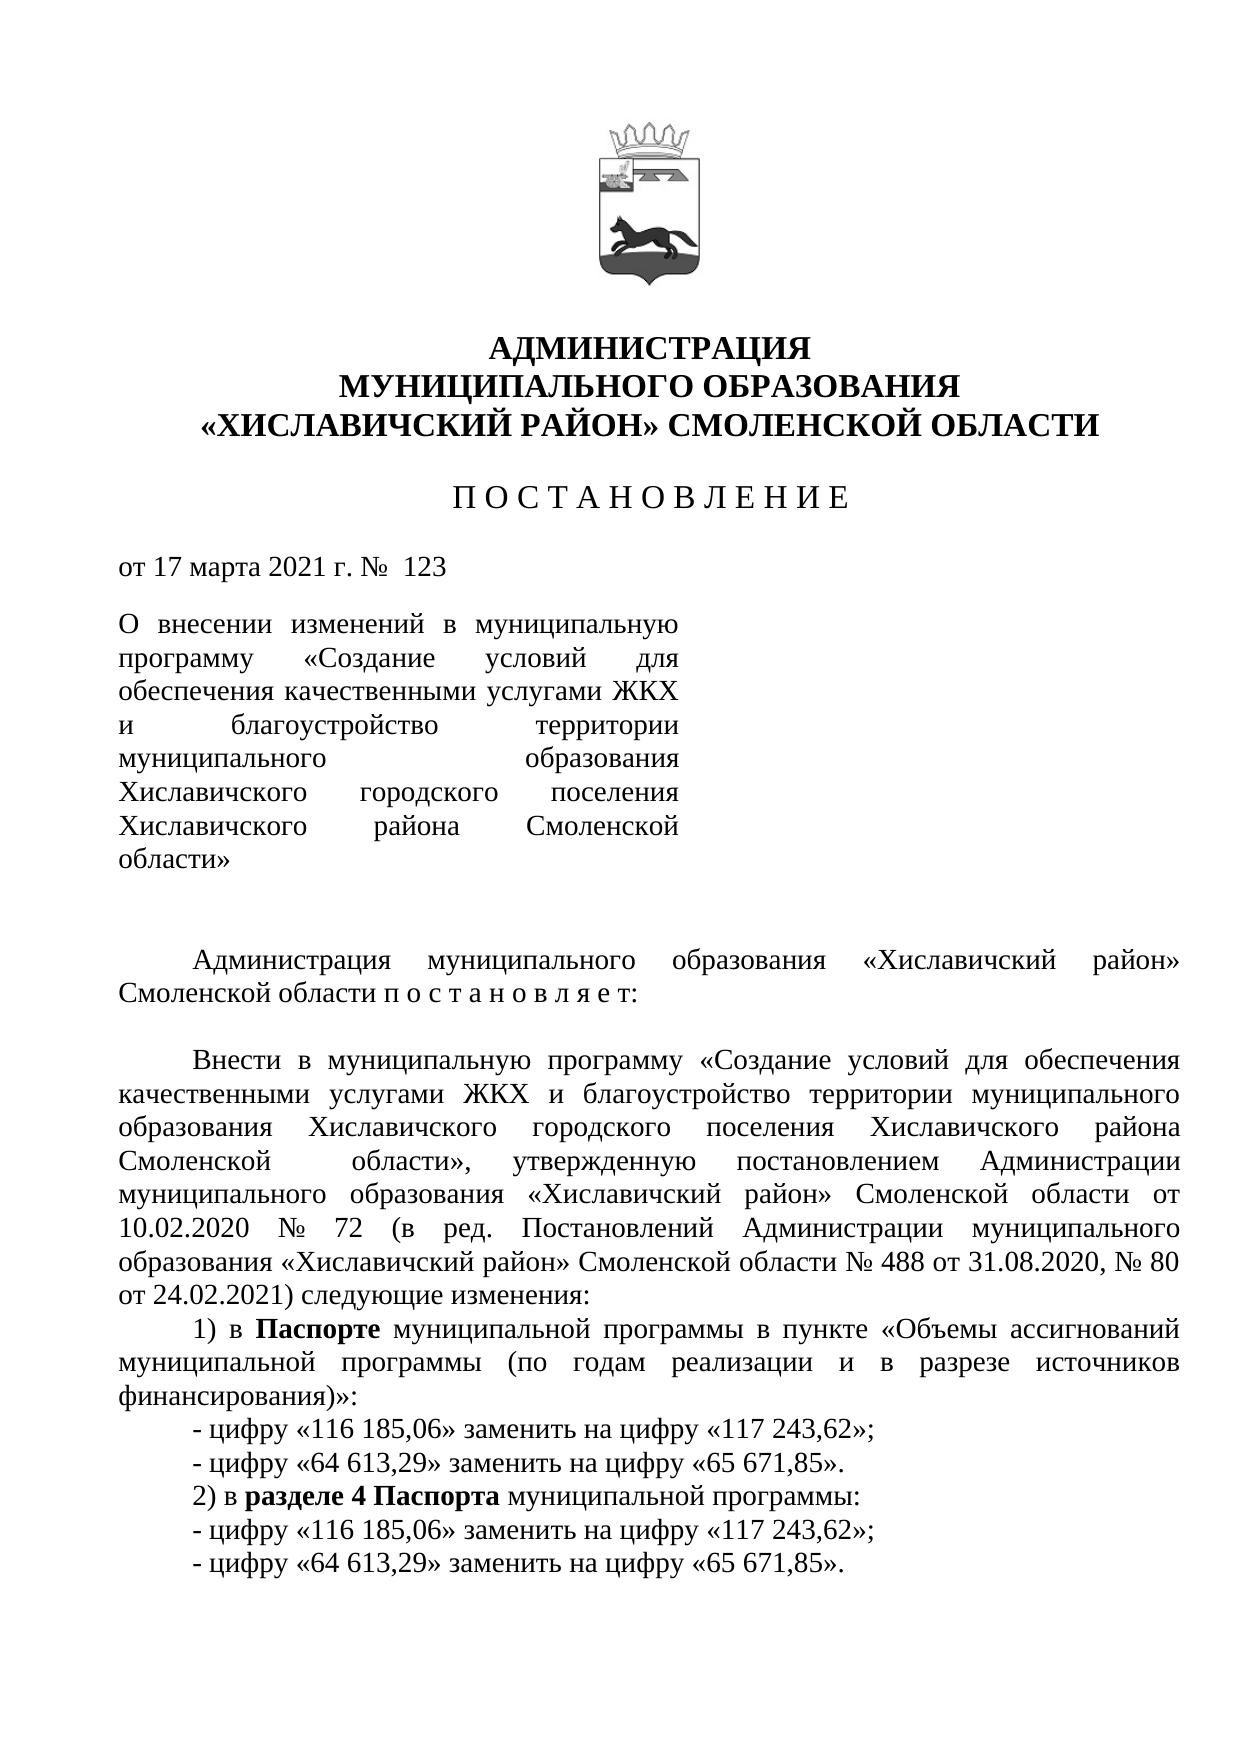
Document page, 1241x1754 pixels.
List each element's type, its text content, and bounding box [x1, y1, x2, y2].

text Внести в муниципальную программу «Создание условий для обеспечения качественными услугами ЖКХ и благоустройство территории муниципального образования Хиславичского городского поселения Хиславичского района Смоленской области», утвержденную постановлением Администрации муниципального образования «Хиславичский район» Смоленской области от 10.02.2020 № 72 (в ред. Постановлений Администрации муниципального образования «Хиславичский район» Смоленской области № 488 от 31.08.2020, № 80 от 24.02.2021) следующие изменения: [118, 1042, 1181, 1311]
text О внесении изменений в муниципальную программу «Создание условий для обеспечения качественными услугами ЖКХ и благоустройство территории муниципального образования Хиславичского городского поселения Хиславичского района Смоленской области» [118, 606, 679, 875]
subtitle АДМИНИСТРАЦИЯ [118, 328, 1181, 367]
text от 17 марта 2021 г. № 123 [118, 549, 597, 582]
text «ХИСЛАВИЧСКИЙ РАЙОН» СМОЛЕНСКОЙ ОБЛАСТИ [118, 405, 1181, 443]
text - цифру «116 185,06» заменить на цифру «117 243,62»; [118, 1512, 1181, 1546]
text 1) в Паспорте муниципальной программы в пункте «Объемы ассигнований муниципальной программы (по годам реализации и в разрезе источников финансирования)»: [118, 1311, 1181, 1411]
subtitle МУНИЦИПАЛЬНОГО ОБРАЗОВАНИЯ [118, 367, 1181, 405]
text - цифру «64 613,29» заменить на цифру «65 671,85». [118, 1445, 1181, 1478]
subtitle П О С Т А Н О В Л Е Н И Е [118, 477, 1181, 515]
picture [588, 118, 711, 290]
text - цифру «116 185,06» заменить на цифру «117 243,62»; [118, 1411, 1181, 1445]
text 2) в разделе 4 Паспорта муниципальной программы: [118, 1478, 1181, 1512]
text - цифру «64 613,29» заменить на цифру «65 671,85». [118, 1546, 1181, 1579]
text Администрация муниципального образования «Хиславичский район» Смоленской области п о с т а н о в л я е т: [118, 942, 1181, 1009]
